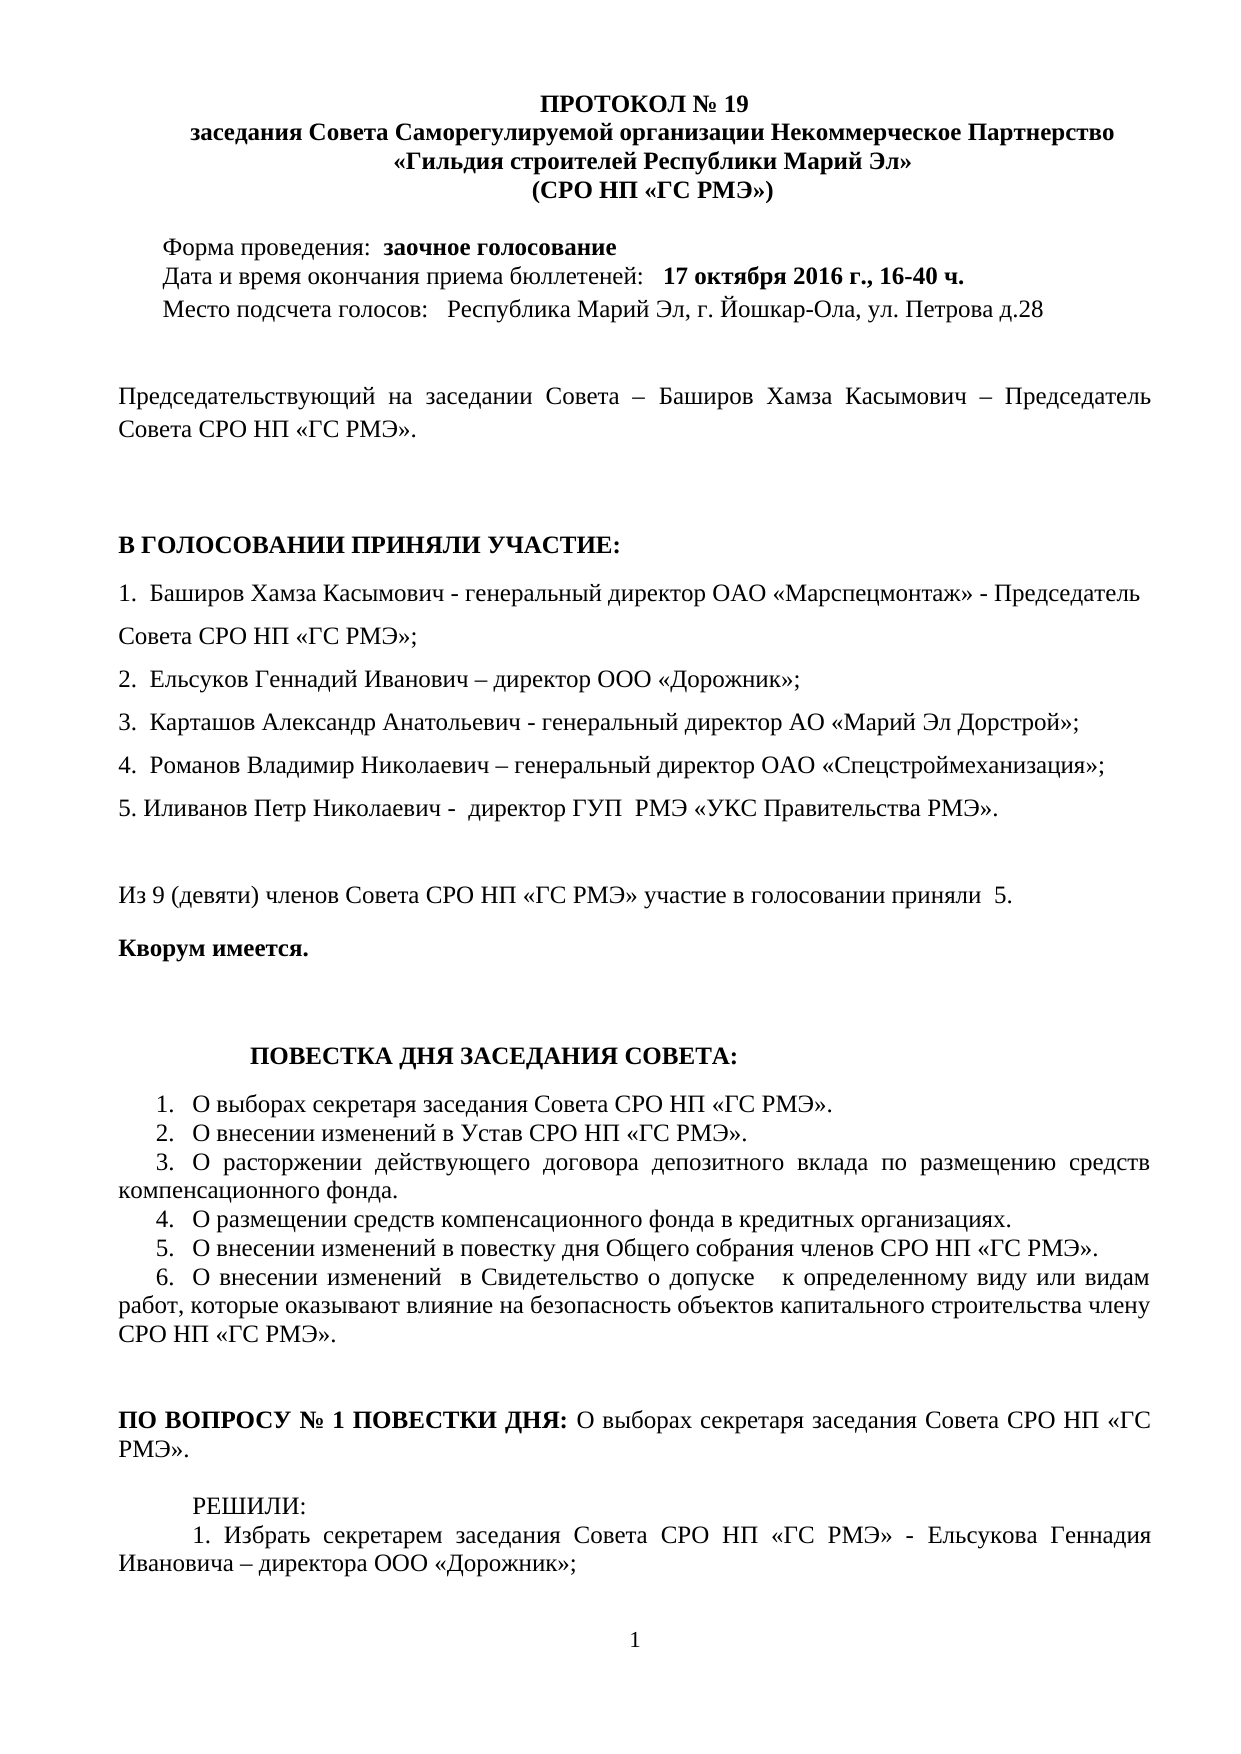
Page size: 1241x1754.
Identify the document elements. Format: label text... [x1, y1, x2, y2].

text ПОВЕСТКА ДНЯ ЗАСЕДАНИЯ СОВЕТА: [191, 1041, 1152, 1070]
text 4. Романов Владимир Николаевич – генеральный директор ОАО «Спецстроймеханизация»; [118, 750, 1152, 779]
list О внесении изменений в Свидетельство о допуске к определенному виду или видам работ, которые оказывают влияние на безопасность объектов капитального строительства члену СРО НП «ГС РМЭ». [118, 1262, 1152, 1348]
text 5. Иливанов Петр Николаевич - директор ГУП РМЭ «УКС Правительства РМЭ». [118, 793, 1152, 822]
text Кворум имеется. [118, 933, 1152, 962]
text ПО ВОПРОСУ № 1 ПОВЕСТКИ ДНЯ: О выборах секретаря заседания Совета СРО НП «ГС РМЭ». [118, 1405, 1152, 1463]
text Председательствующий на заседании Совета – Баширов Хамза Касымович – Председатель Совета СРО НП «ГС РМЭ». [118, 381, 1152, 443]
text ПРОТОКОЛ № 19 [118, 89, 1152, 117]
text РЕШИЛИ: [118, 1491, 1152, 1520]
text Из 9 (девяти) членов Совета СРО НП «ГС РМЭ» участие в голосовании приняли 5. [118, 880, 1152, 908]
text 2. Ельсуков Геннадий Иванович – директор ООО «Дорожник»; [118, 664, 1152, 693]
text Дата и время окончания приема бюллетеней: 17 октября 2016 г., 16-40 ч. [162, 261, 1152, 290]
text «Гильдия строителей Республики Марий Эл» [153, 146, 1152, 175]
text 1. Избрать секретарем заседания Совета СРО НП «ГС РМЭ» - Ельсукова Геннадия Ивановича – директора ООО «Дорожник»; [118, 1520, 1152, 1577]
text (СРО НП «ГС РМЭ») [153, 175, 1152, 204]
list О внесении изменений в повестку дня Общего собрания членов СРО НП «ГС РМЭ». [118, 1233, 1152, 1262]
text Форма проведения: заочное голосование [118, 232, 1152, 261]
list О внесении изменений в Устав СРО НП «ГС РМЭ». [118, 1118, 1152, 1147]
list О выборах секретаря заседания Совета СРО НП «ГС РМЭ». [118, 1089, 1152, 1118]
text Место подсчета голосов: Республика Марий Эл, г. Йошкар-Ола, ул. Петрова д.28 [162, 294, 1152, 323]
text заседания Совета Саморегулируемой организации Некоммерческое Партнерство [153, 117, 1152, 146]
list О размещении средств компенсационного фонда в кредитных организациях. [118, 1204, 1152, 1233]
text В ГОЛОСОВАНИИ ПРИНЯЛИ УЧАСТИЕ: [118, 530, 1152, 559]
text 1. Баширов Хамза Касымович - генеральный директор ОАО «Марспецмонтаж» - Председатель Совета СРО НП «ГС РМЭ»; [118, 578, 1152, 650]
list О расторжении действующего договора депозитного вклада по размещению средств компенсационного фонда. [118, 1147, 1152, 1204]
text 3. Карташов Александр Анатольевич - генеральный директор АО «Марий Эл Дорстрой»; [118, 707, 1152, 736]
